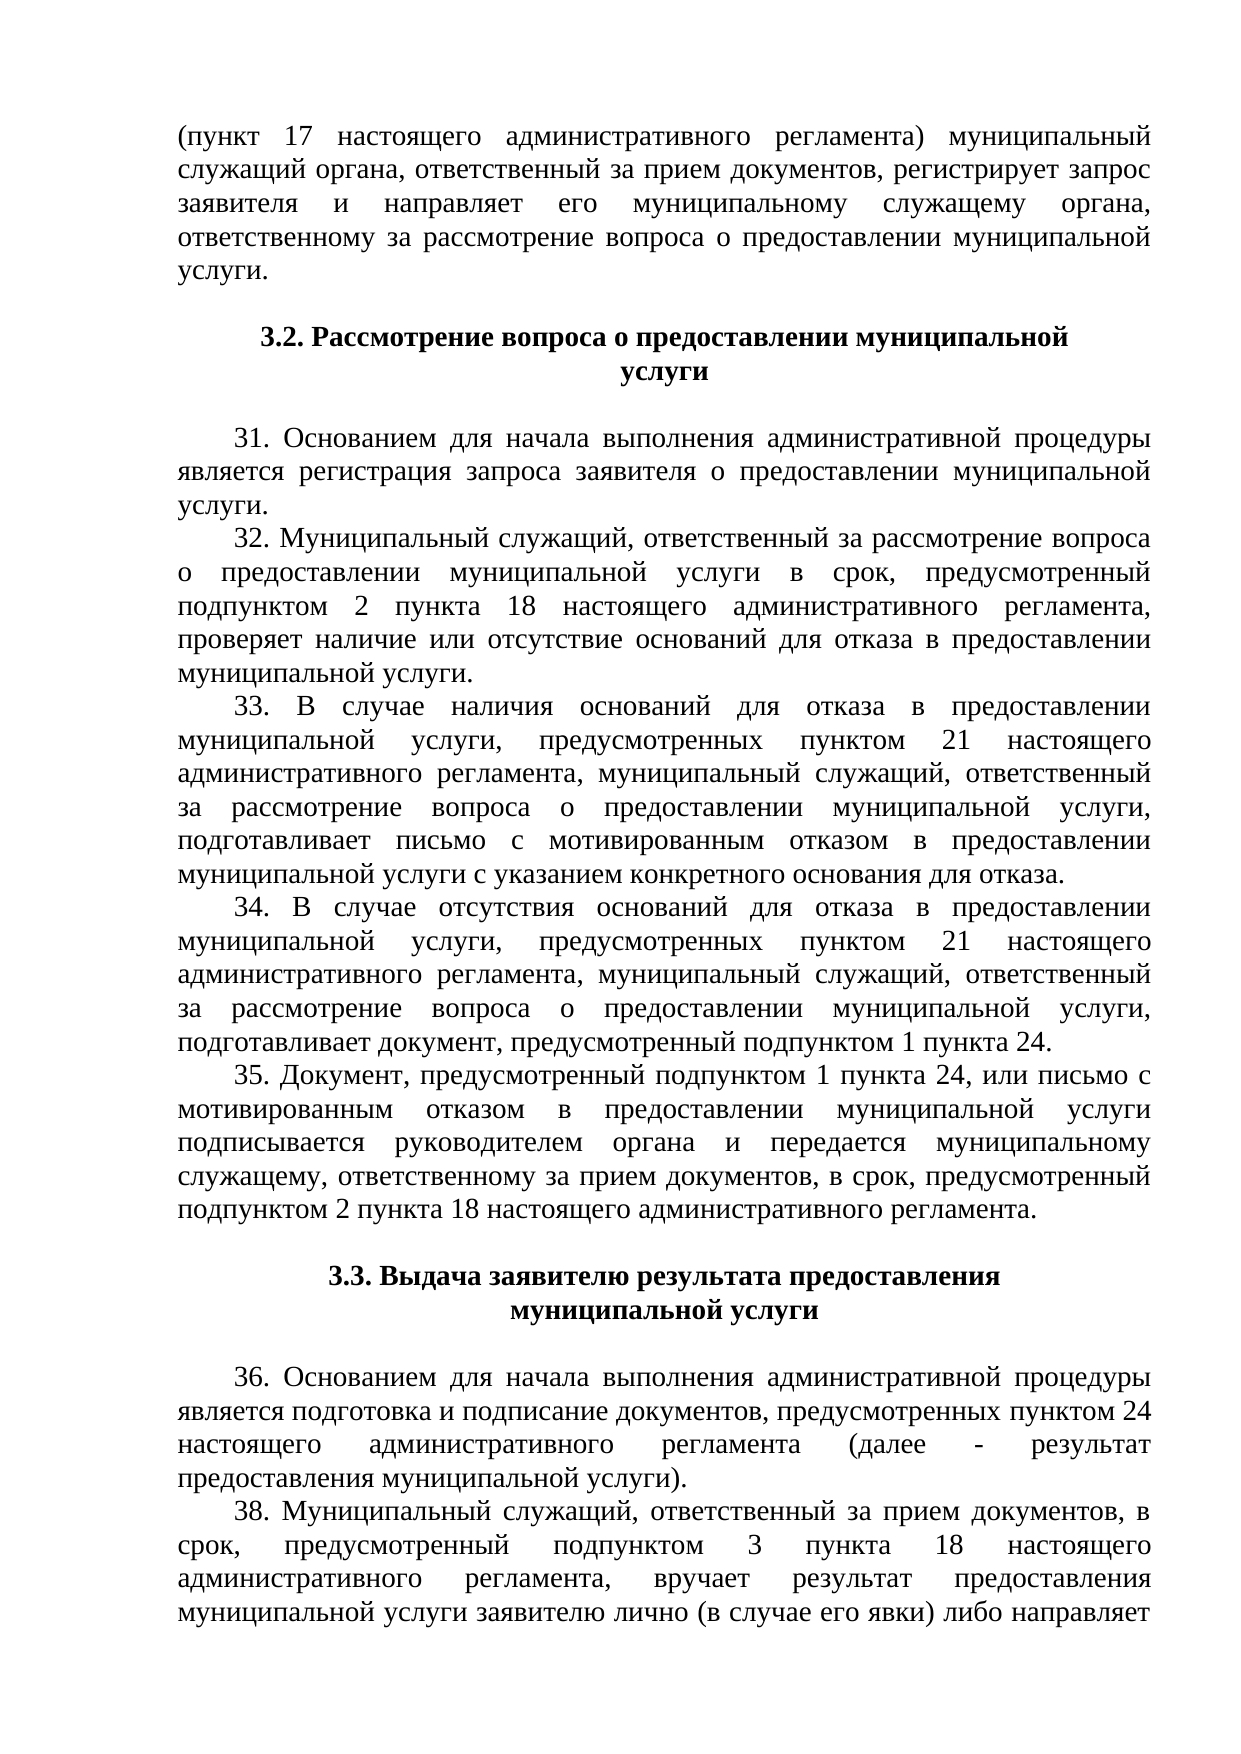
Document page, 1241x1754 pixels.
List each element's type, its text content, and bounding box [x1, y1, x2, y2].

title 3.3. Выдача заявителю результата предоставления [177, 1258, 1152, 1292]
text 31. Основанием для начала выполнения административной процедуры является регистрация запроса заявителя о предоставлении муниципальной услуги. [177, 420, 1152, 521]
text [177, 118, 1152, 286]
text 34. В случае отсутствия оснований для отказа в предоставлении муниципальной услуги, предусмотренных пунктом 21 настоящего административного регламента, муниципальный служащий, ответственный за рассмотрение вопроса о предоставлении муниципальной услуги, подготавливает документ, предусмотренный подпунктом 1 пункта 24. [177, 889, 1152, 1057]
text 32. Муниципальный служащий, ответственный за рассмотрение вопроса о предоставлении муниципальной услуги в срок, предусмотренный подпунктом 2 пункта 18 настоящего административного регламента, проверяет наличие или отсутствие оснований для отказа в предоставлении муниципальной услуги. [177, 521, 1152, 688]
text 33. В случае наличия оснований для отказа в предоставлении муниципальной услуги, предусмотренных пунктом 21 настоящего административного регламента, муниципальный служащий, ответственный за рассмотрение вопроса о предоставлении муниципальной услуги, подготавливает письмо с мотивированным отказом в предоставлении муниципальной услуги с указанием конкретного основания для отказа. [177, 688, 1152, 889]
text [177, 1493, 1152, 1627]
title услуги [177, 353, 1152, 386]
text 36. Основанием для начала выполнения административной процедуры является подготовка и подписание документов, предусмотренных пунктом 24 настоящего административного регламента (далее - результат предоставления муниципальной услуги). [177, 1359, 1152, 1493]
title муниципальной услуги [177, 1292, 1152, 1326]
title 3.2. Рассмотрение вопроса о предоставлении муниципальной [177, 319, 1152, 353]
text 35. Документ, предусмотренный подпунктом 1 пункта 24, или письмо с мотивированным отказом в предоставлении муниципальной услуги подписывается руководителем органа и передается муниципальному служащему, ответственному за прием документов, в срок, предусмотренный подпунктом 2 пункта 18 настоящего административного регламента. [177, 1057, 1152, 1225]
